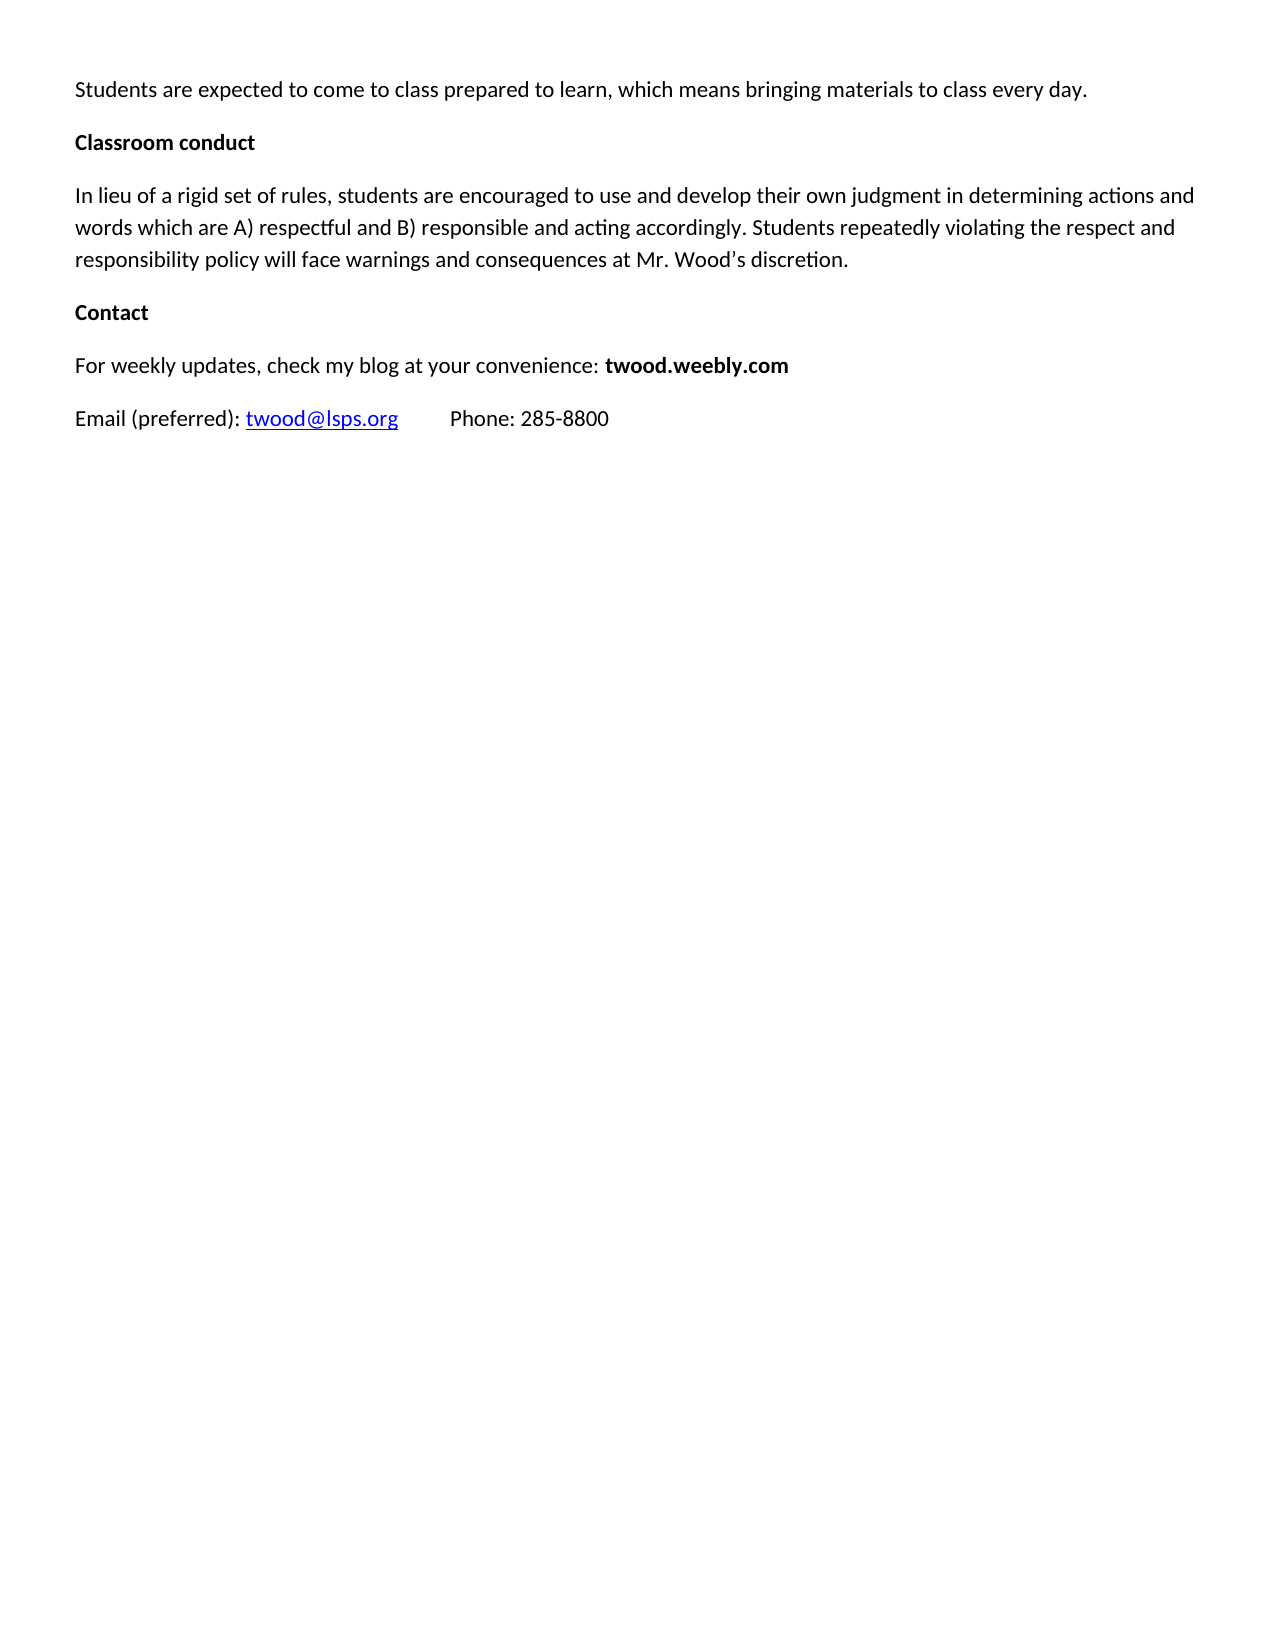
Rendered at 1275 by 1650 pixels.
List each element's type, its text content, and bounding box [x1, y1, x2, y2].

text Contact [75, 298, 1200, 326]
text In lieu of a rigid set of rules, students are encouraged to use and develop their own judgment in determining actions and words which are A) respectful and B) responsible and acting accordingly. Students repeatedly violating the respect and responsibility policy will face warnings and consequences at Mr. Wood’s discretion. [75, 181, 1200, 273]
text Students are expected to come to class prepared to learn, which means bringing materials to class every day. [75, 75, 1200, 103]
text For weekly updates, check my blog at your convenience: twood.weebly.com [75, 351, 1200, 379]
text Email (preferred): twood@lsps.org Phone: 285-8800 [75, 404, 1200, 432]
text Classroom conduct [75, 128, 1200, 156]
